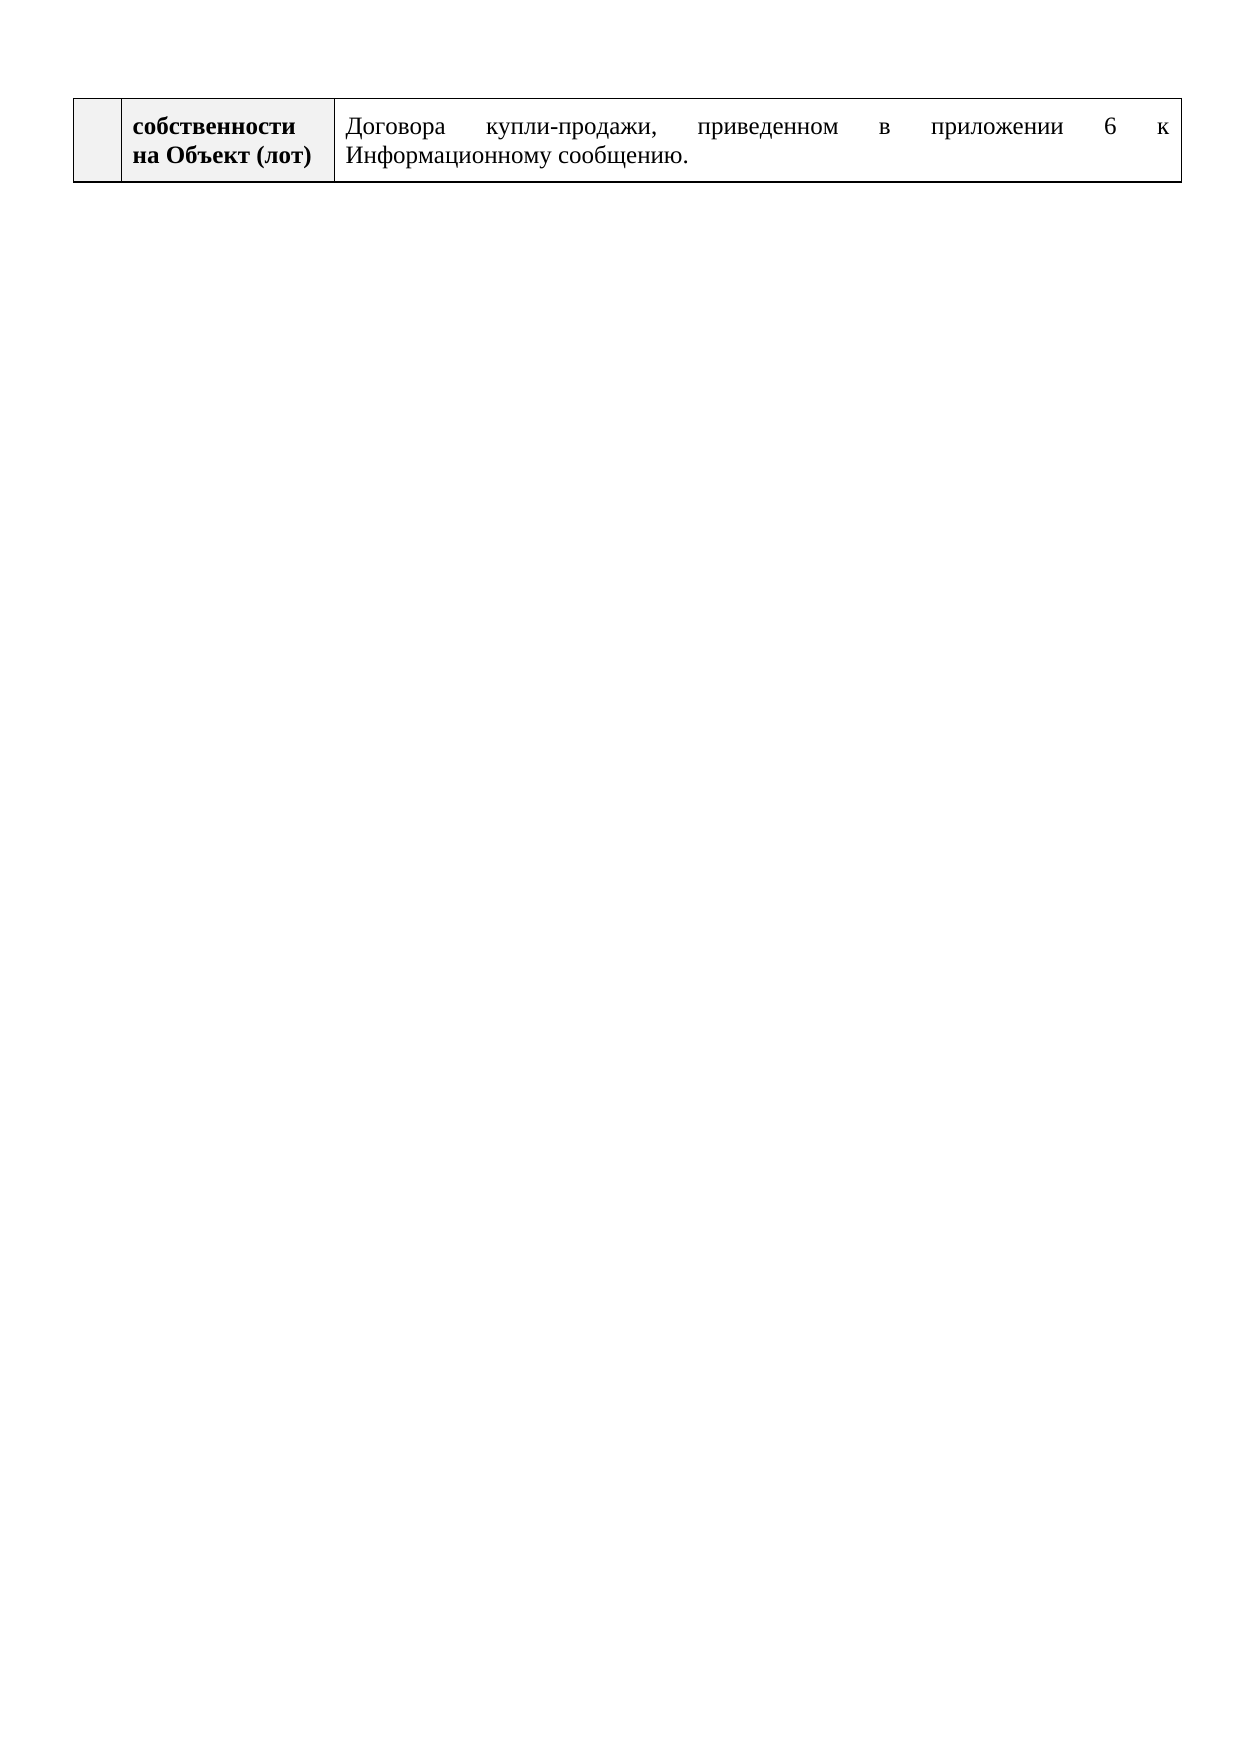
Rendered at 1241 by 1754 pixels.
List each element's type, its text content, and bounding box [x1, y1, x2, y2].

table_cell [122, 99, 334, 181]
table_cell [335, 99, 1181, 181]
table_cell 17 [74, 99, 121, 181]
